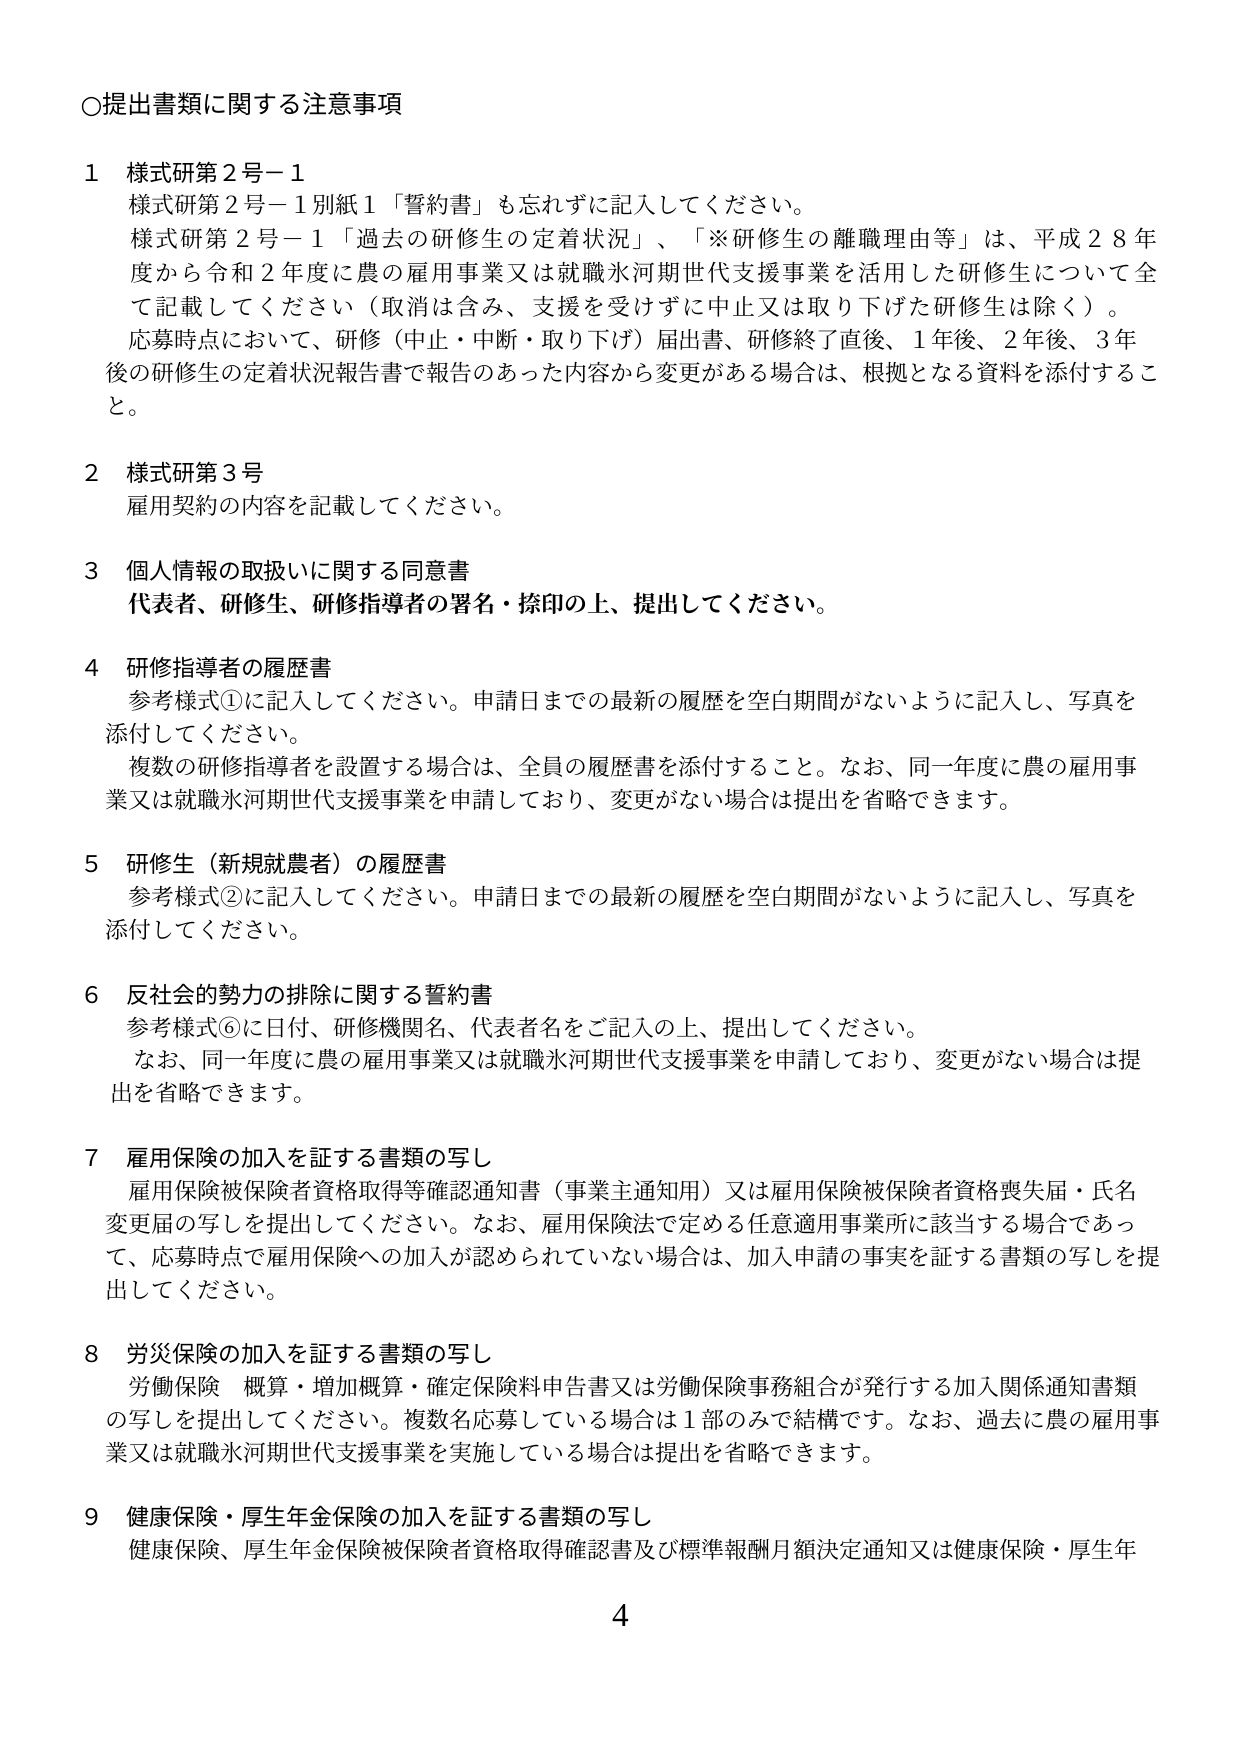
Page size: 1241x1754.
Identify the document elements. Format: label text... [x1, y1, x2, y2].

text １ 様式研第２号－１ [80, 154, 1160, 188]
text ２ 様式研第３号 [80, 455, 1160, 488]
text ９ 健康保険・厚生年金保険の加入を証する書類の写し [80, 1499, 1160, 1532]
text 様式研第２号－１別紙１「誓約書」も忘れずに記入してください。 [106, 188, 1160, 221]
text ○提出書類に関する注意事項 [80, 89, 1160, 120]
text 応募時点において、研修（中止・中断・取り下げ）届出書、研修終了直後、１年後、２年後、３年後の研修生の定着状況報告書で報告のあった内容から変更がある場合は、根拠となる資料を添付すること。 [106, 322, 1160, 421]
text 様式研第２号－１「過去の研修生の定着状況」、「※研修生の離職理由等」は、平成２８年度から令和２年度に農の雇用事業又は就職氷河期世代支援事業を活用した研修生について全て記載してください（取消は含み、支援を受けずに中止又は取り下げた研修生は除く）。 [106, 221, 1160, 322]
text ５ 研修生（新規就農者）の履歴書 [80, 846, 1160, 879]
text 雇用契約の内容を記載してください。 [80, 488, 1160, 521]
text 代表者、研修生、研修指導者の署名・捺印の上、提出してください。 [106, 586, 1160, 619]
text ３ 個人情報の取扱いに関する同意書 [80, 553, 1160, 586]
text 労働保険 概算・増加概算・確定保険料申告書又は労働保険事務組合が発行する加入関係通知書類の写しを提出してください。複数名応募している場合は１部のみで結構です。なお、過去に農の雇用事業又は就職氷河期世代支援事業を実施している場合は提出を省略できます。 [106, 1369, 1160, 1468]
text ４ 研修指導者の履歴書 [80, 650, 1160, 683]
text 雇用保険被保険者資格取得等確認通知書（事業主通知用）又は雇用保険被保険者資格喪失届・氏名変更届の写しを提出してください。なお、雇用保険法で定める任意適用事業所に該当する場合であって、応募時点で雇用保険への加入が認められていない場合は、加入申請の事実を証する書類の写しを提出してください。 [106, 1173, 1160, 1304]
text ８ 労災保険の加入を証する書類の写し [80, 1336, 1160, 1369]
text ６ 反社会的勢力の排除に関する誓約書 [80, 976, 1160, 1010]
text 参考様式①に記入してください。申請日までの最新の履歴を空白期間がないように記入し、写真を添付してください。 [106, 683, 1160, 749]
text 複数の研修指導者を設置する場合は、全員の履歴書を添付すること。なお、同一年度に農の雇用事業又は就職氷河期世代支援事業を申請しており、変更がない場合は提出を省略できます。 [106, 749, 1160, 815]
text 参考様式⑥に日付、研修機関名、代表者名をご記入の上、提出してください。 [80, 1010, 1160, 1043]
text 参考様式②に記入してください。申請日までの最新の履歴を空白期間がないように記入し、写真を添付してください。 [106, 879, 1160, 945]
text ７ 雇用保険の加入を証する書類の写し [80, 1140, 1160, 1173]
text なお、同一年度に農の雇用事業又は就職氷河期世代支援事業を申請しており、変更がない場合は提出を省略できます。 [110, 1043, 1160, 1108]
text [106, 1532, 1160, 1565]
